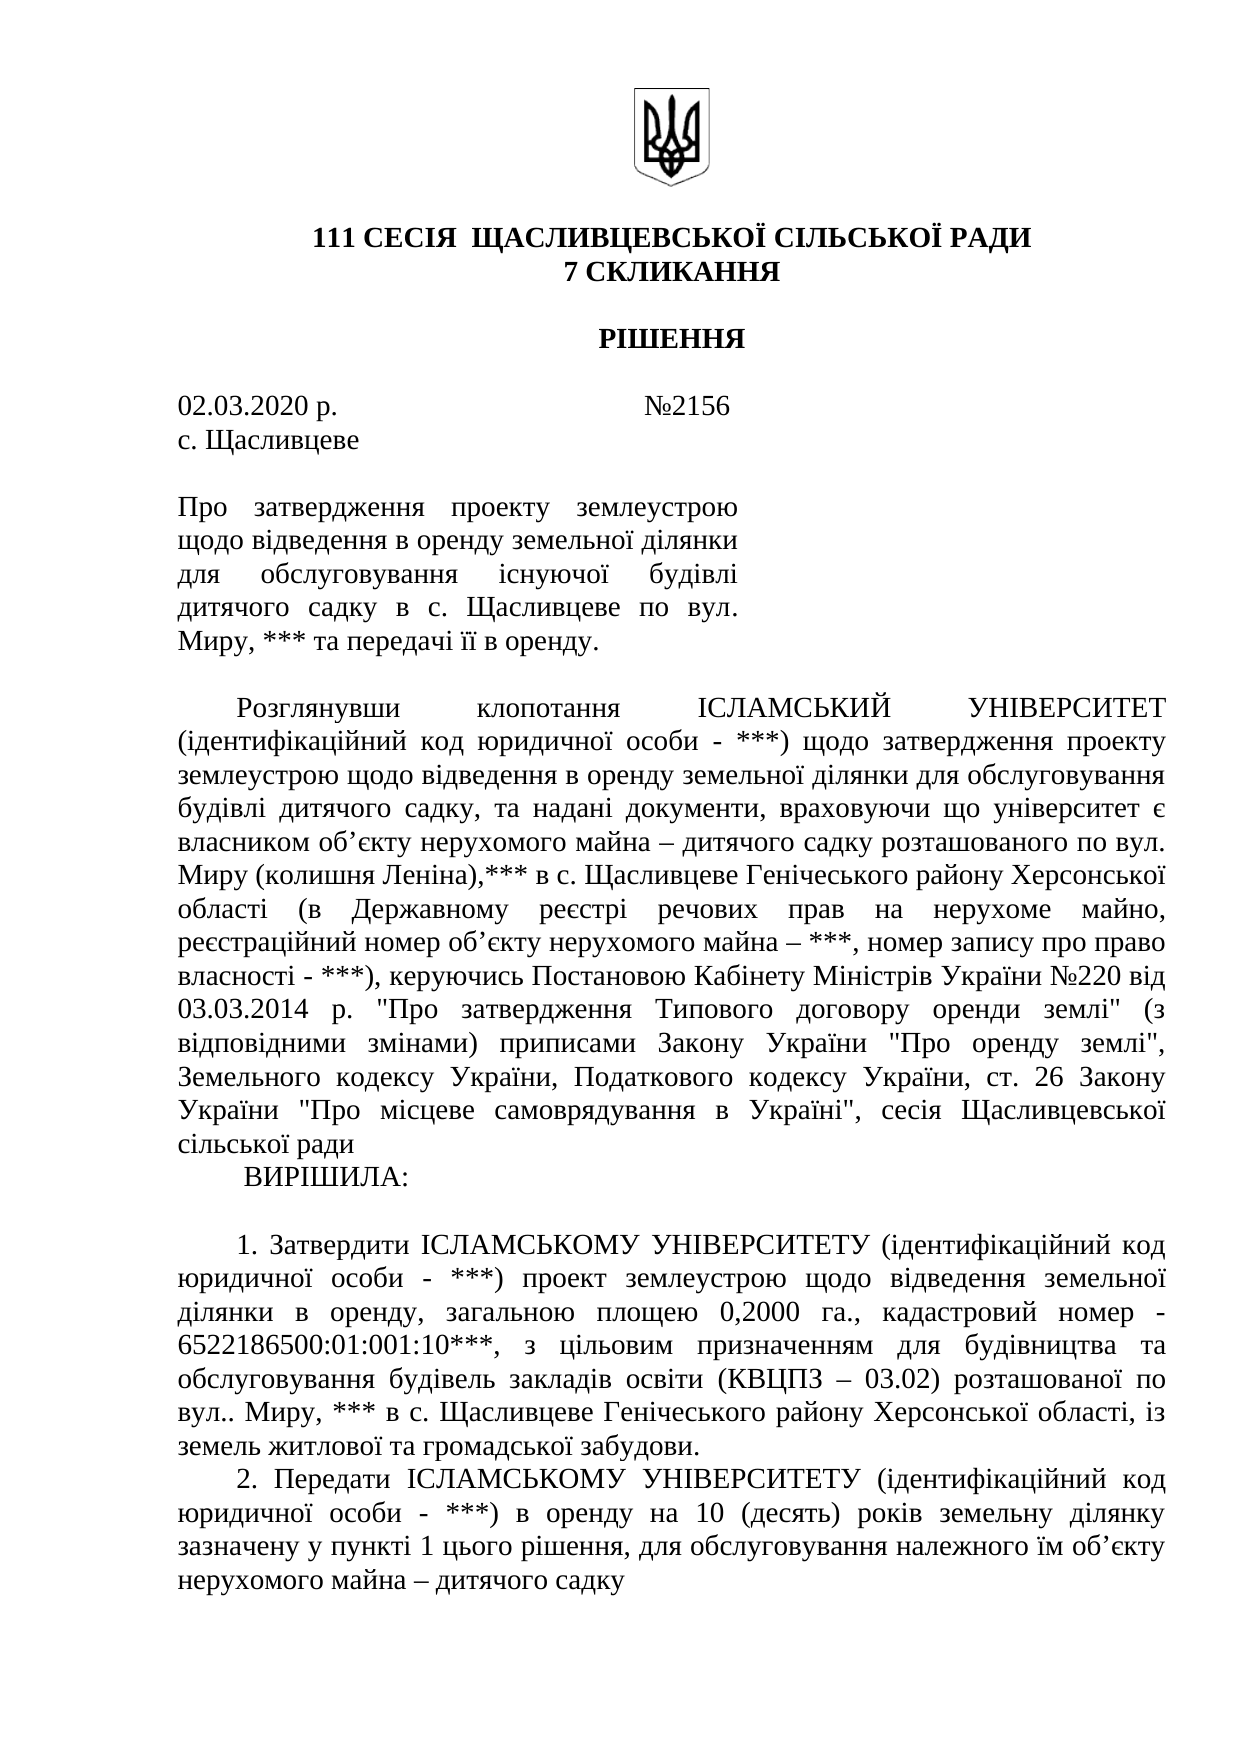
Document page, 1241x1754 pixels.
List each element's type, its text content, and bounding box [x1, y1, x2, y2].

picture [634, 88, 710, 187]
text с. Щасливцеве [177, 422, 1166, 455]
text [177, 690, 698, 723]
text Про затвердження проекту землеустрою щодо відведення в оренду земельної ділянки для обслуговування існуючої будівлі дитячого садку в с. Щасливцеве по вул. Миру, *** та передачі її в оренду. [177, 489, 738, 657]
text 111 СЕСІЯ ЩАСЛИВЦЕВСЬКОЇ СІЛЬСЬКОЇ РАДИ [177, 221, 1166, 254]
text 02.03.2020 р. №2156 [177, 388, 1166, 422]
text 7 СКЛИКАННЯ [177, 254, 1166, 288]
text Розглянувши клопотання ІСЛАМСЬКИЙ УНІВЕРСИТЕТ (ідентифікаційний код юридичної особи - ***) щодо затвердження проекту землеустрою щодо відведення в оренду земельної ділянки для обслуговування будівлі дитячого садку, та надані документи, враховуючи що університет є власником об’єкту нерухомого майна – дитячого садку розташованого по вул. Миру (колишня Леніна),*** в с. Щасливцеве Генічеського району Херсонської області (в Державному реєстрі речових прав на нерухоме майно, реєстраційний номер об’єкту нерухомого майна – ***, номер запису про право власності - ***), керуючись Постановою Кабінету Міністрів України №220 від 03.03.2014 р. "Про затвердження Типового договору оренди землі" (з відповідними змінами) приписами Закону України "Про оренду землі", Земельного кодексу України, Податкового кодексу України, ст. 26 Закону України "Про місцеве самоврядування в Україні", сесія Щасливцевської сільської ради [177, 723, 1166, 1160]
text РІШЕННЯ [177, 321, 1166, 355]
text 1. Затвердити ІСЛАМСЬКОМУ УНІВЕРСИТЕТУ (ідентифікаційний код юридичної особи - ***) проект землеустрою щодо відведення земельної ділянки в оренду, загальною площею 0,2000 га., кадастровий номер - 6522186500:01:001:10***, з цільовим призначенням для будівництва та обслуговування будівель закладів освіти (КВЦПЗ – 03.02) розташованої по вул.. Миру, *** в с. Щасливцеве Генічеського району Херсонської області, із земель житлової та громадської забудови. [177, 1227, 1166, 1462]
text ВИРІШИЛА: [177, 1160, 1166, 1193]
text 2. Передати ІСЛАМСЬКОМУ УНІВЕРСИТЕТУ (ідентифікаційний код юридичної особи - ***) в оренду на 10 (десять) років земельну ділянку зазначену у пункті 1 цього рішення, для обслуговування належного їм об’єкту нерухомого майна – дитячого садку [177, 1462, 1166, 1596]
